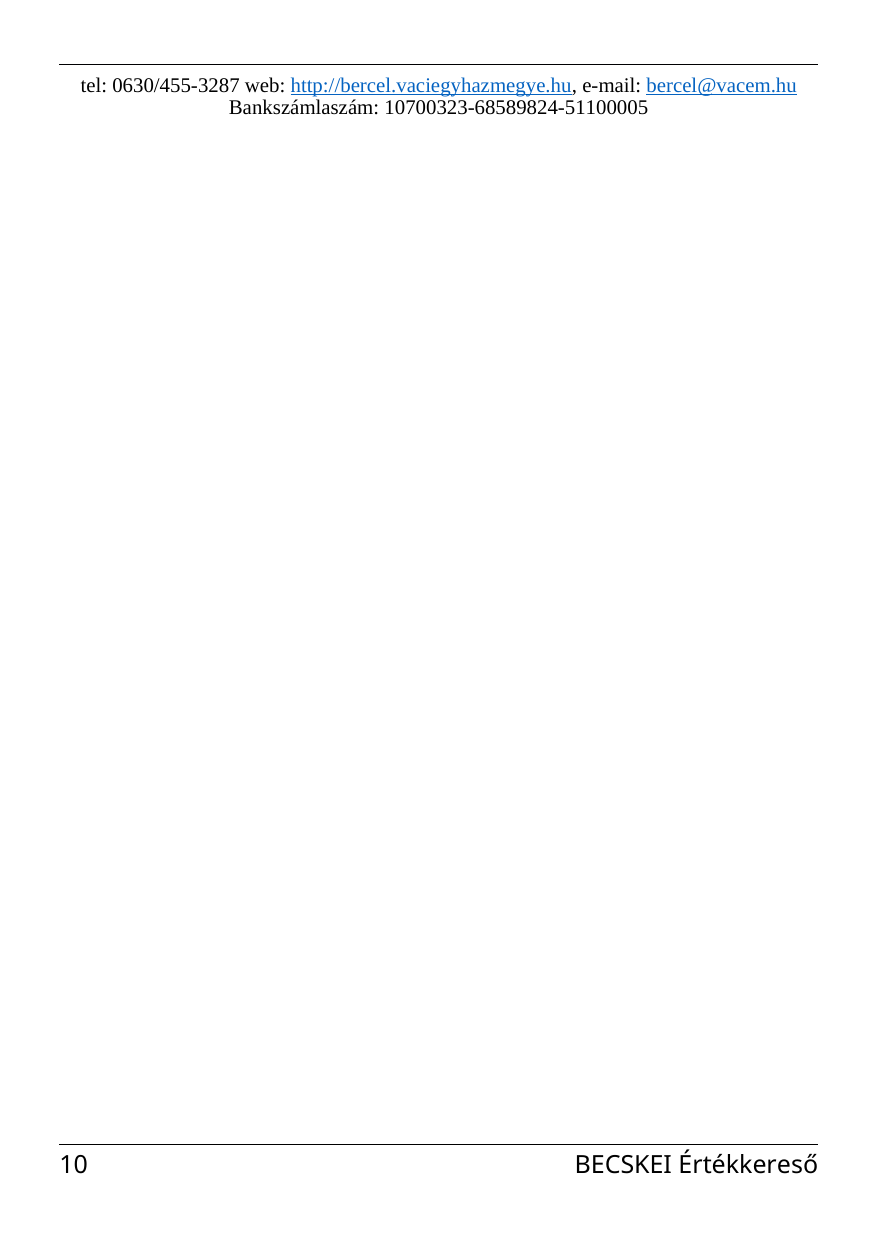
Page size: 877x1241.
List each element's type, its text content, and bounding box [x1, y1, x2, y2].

text tel: 0630/455-3287 web: http://bercel.vaciegyhazmegye.hu, e-mail: bercel@vacem.hu [59, 65, 818, 97]
text Bankszámlaszám: 10700323-68589824-51100005 [59, 97, 818, 119]
